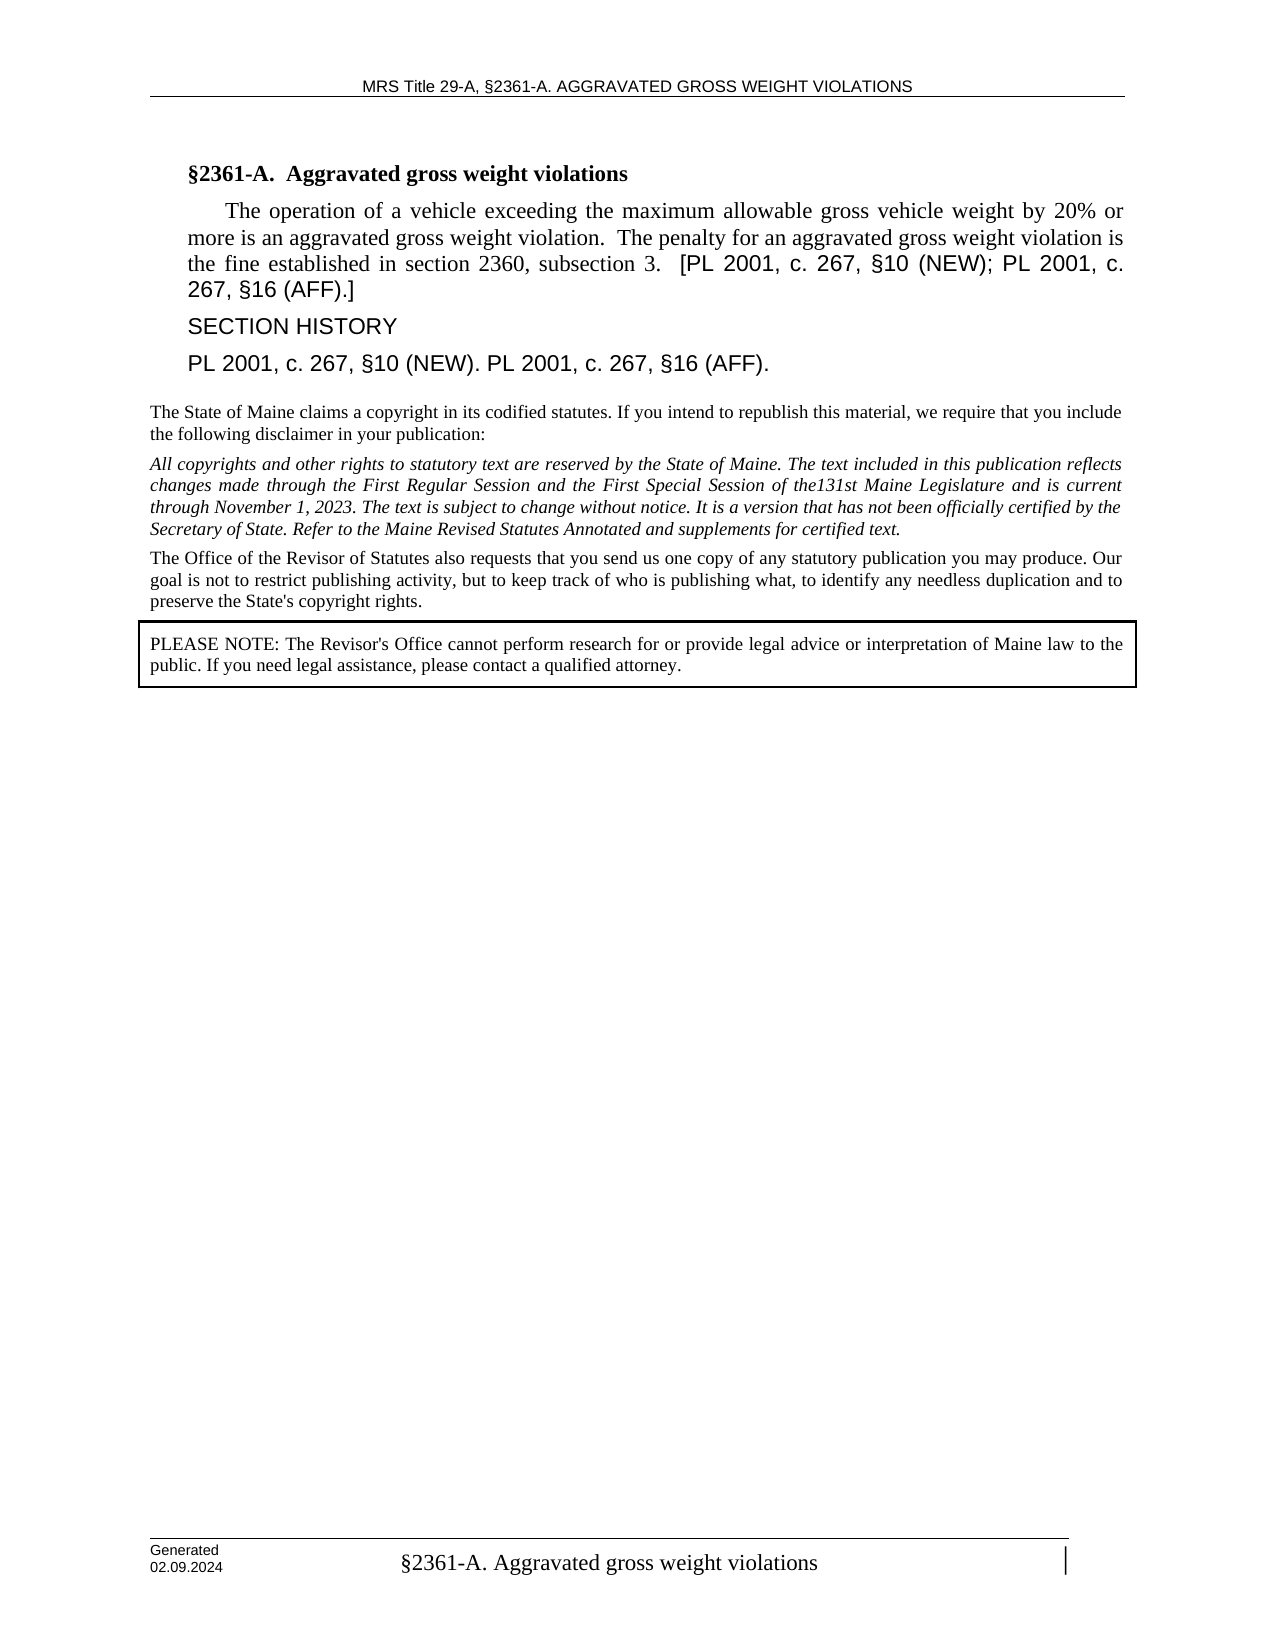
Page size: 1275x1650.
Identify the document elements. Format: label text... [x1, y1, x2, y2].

text §2361-A. Aggravated gross weight violations [187, 160, 1125, 187]
text PLEASE NOTE: The Revisor's Office cannot perform research for or provide legal advice or interpretation of Maine law to the public. If you need legal assistance, please contact a qualified attorney. [140, 623, 1135, 686]
text The Office of the Revisor of Statutes also requests that you send us one copy of any statutory publication you may produce. Our goal is not to restrict publishing activity, but to keep track of who is publishing what, to identify any needless duplication and to preserve the State's copyright rights. [150, 547, 1125, 612]
text PL 2001, c. 267, §10 (NEW). PL 2001, c. 267, §16 (AFF). [187, 350, 1125, 376]
text All copyrights and other rights to statutory text are reserved by the State of Maine. The text included in this publication reflects changes made through the First Regular Session and the First Special Session of the131st Maine Legislature and is current through November 1, 2023 . The text is subject to change without notice. It is a version that has not been officially certified by the Secretary of State. Refer to the Maine Revised Statutes Annotated and supplements for certified text. [150, 453, 1125, 539]
text SECTION HISTORY [187, 313, 1125, 339]
text The State of Maine claims a copyright in its codified statutes. If you intend to republish this material, we require that you include the following disclaimer in your publication: [150, 401, 1125, 444]
text The operation of a vehicle exceeding the maximum allowable gross vehicle weight by 20% or more is an aggravated gross weight violation. The penalty for an aggravated gross weight violation is the fine established in section 2360, subsection 3. [PL 2001, c. 267, §10 (NEW); PL 2001, c. 267, §16 (AFF).] [187, 197, 1125, 303]
